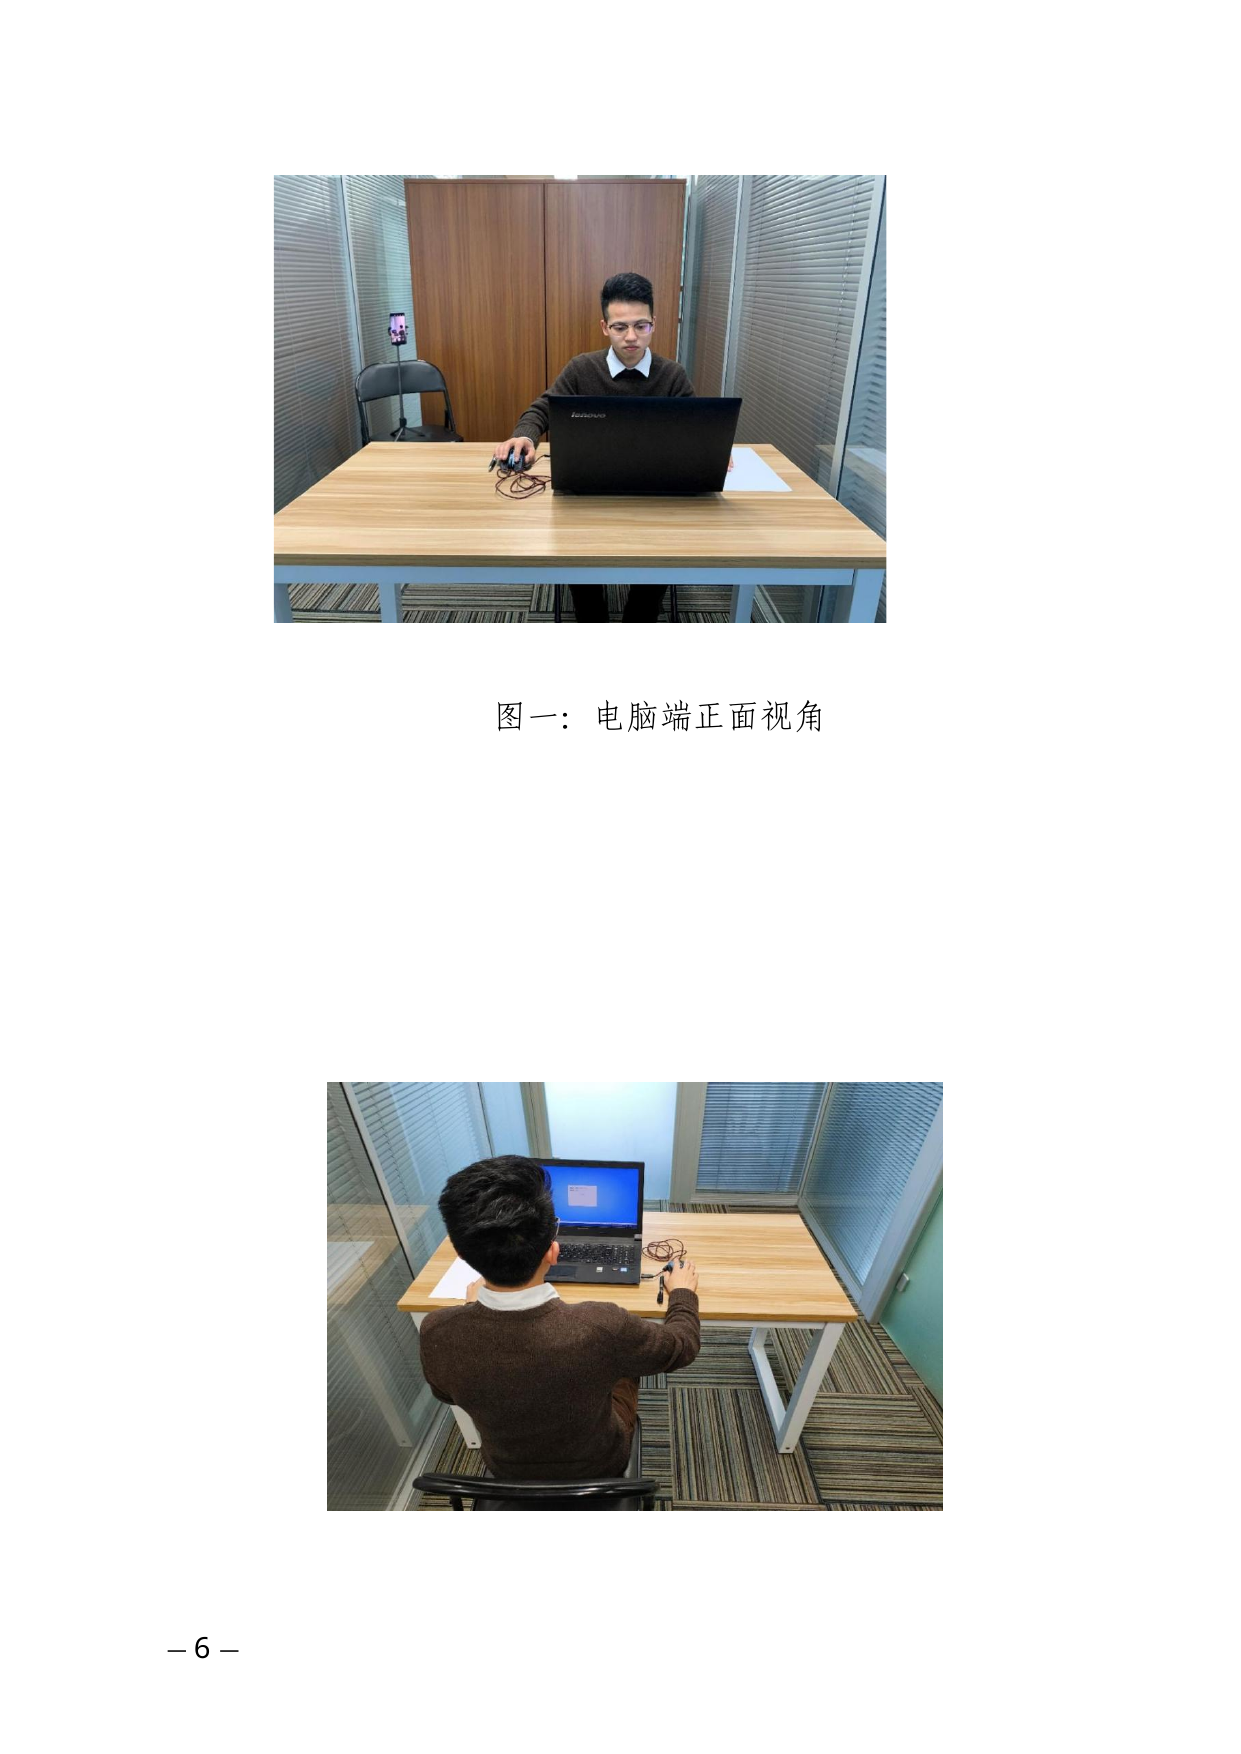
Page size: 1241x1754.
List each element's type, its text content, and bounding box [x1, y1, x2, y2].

text 图一：电脑端正面视角 [165, 682, 1087, 747]
picture [327, 1082, 943, 1511]
picture [273, 175, 887, 623]
